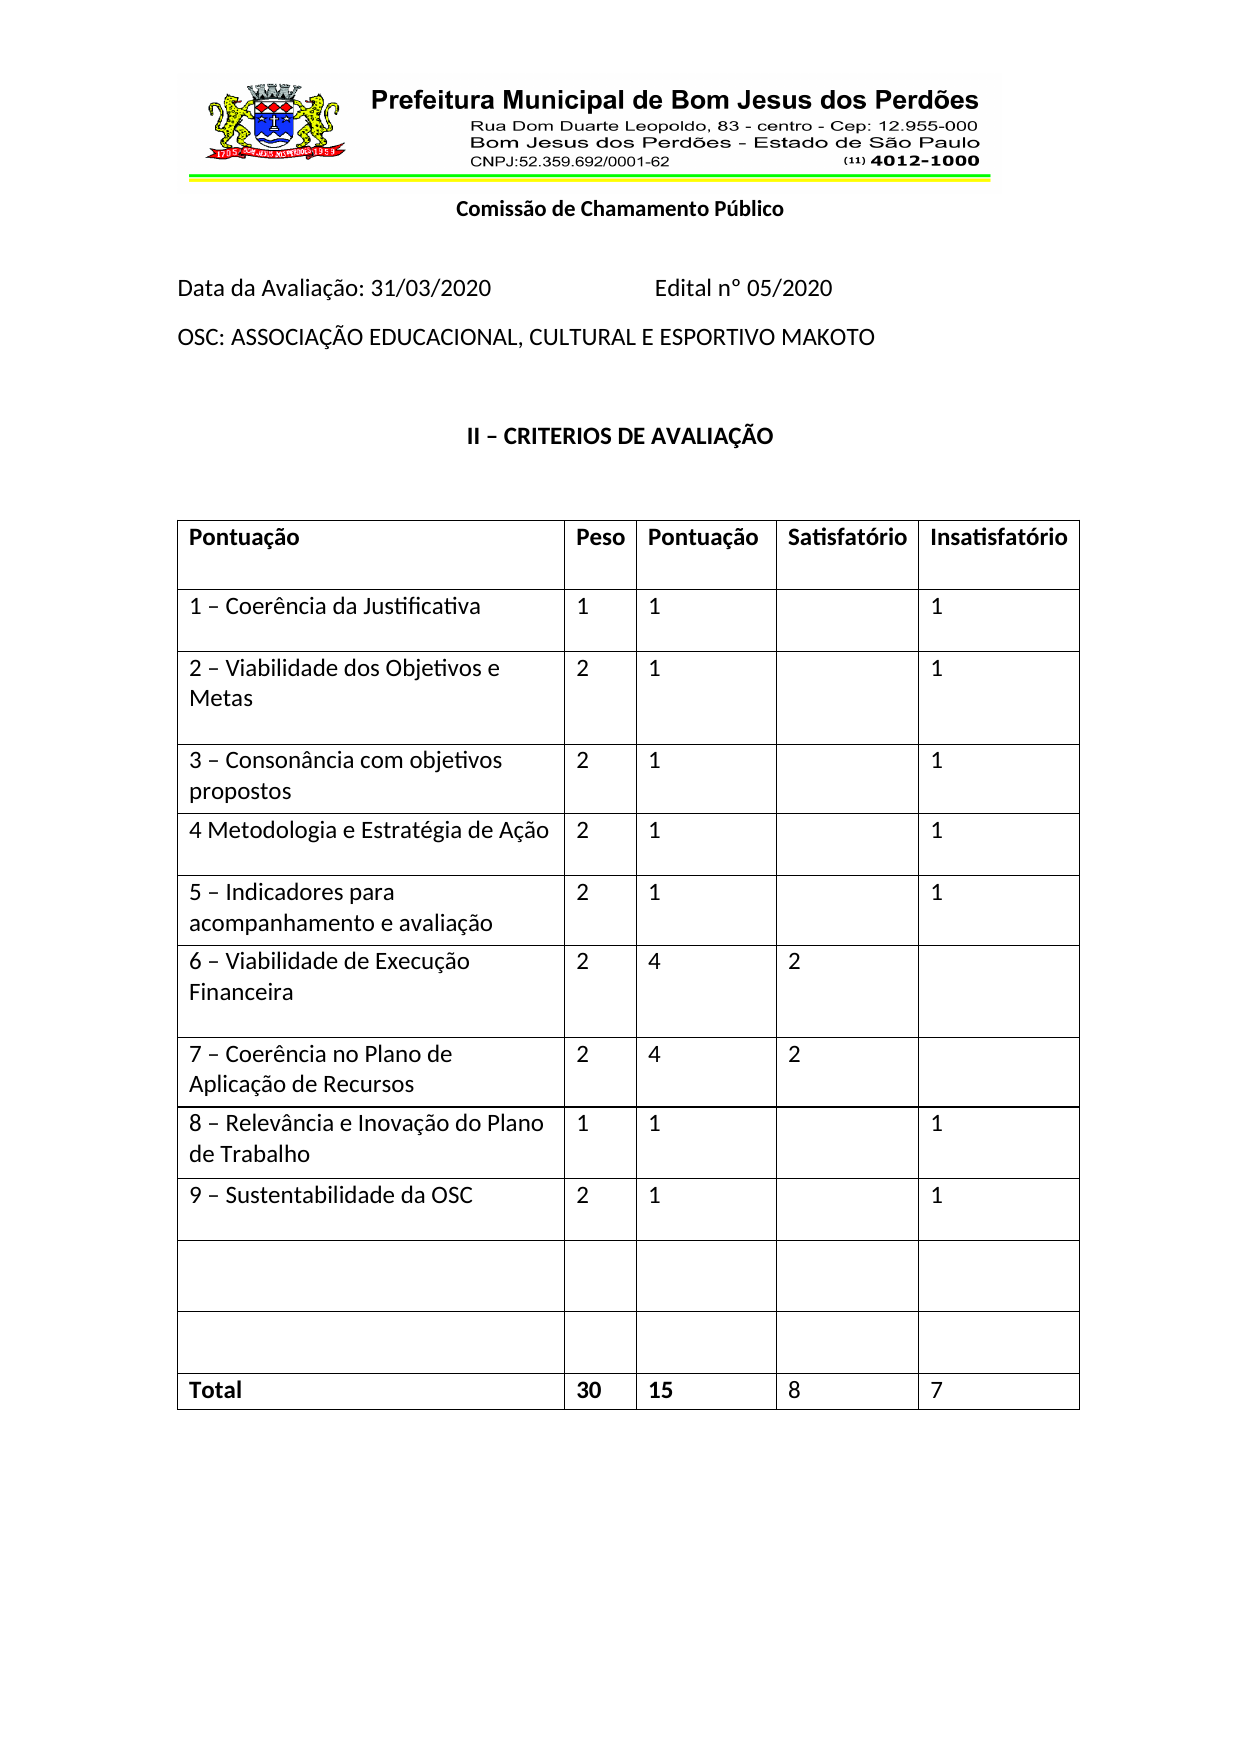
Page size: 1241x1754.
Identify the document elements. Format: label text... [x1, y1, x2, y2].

table_cell [777, 1179, 918, 1240]
table_cell 2 – Viabilidade dos Objetivos e Metas [178, 652, 564, 744]
table_cell [919, 946, 1079, 1037]
text Data da Avaliação: 31/03/2020 Edital nº 05/2020 [177, 272, 1063, 302]
table_header Pontuação [178, 521, 564, 589]
table_cell 4 Metodologia e Estratégia de Ação [178, 814, 564, 875]
table_cell 1 [919, 1179, 1079, 1240]
table_cell 8 [777, 1374, 918, 1409]
table_cell [777, 590, 918, 651]
table_cell [919, 1312, 1079, 1373]
table_cell [777, 1241, 918, 1311]
text OSC: ASSOCIAÇÃO EDUCACIONAL, CULTURAL E ESPORTIVO MAKOTO [177, 321, 1063, 352]
table_cell 1 [637, 814, 776, 875]
table_cell 7 – Coerência no Plano de Aplicação de Recursos [178, 1038, 564, 1106]
table_header Pontuação [637, 521, 776, 589]
table_cell 2 [565, 652, 636, 744]
table_cell [565, 1312, 636, 1373]
table_cell 1 [919, 876, 1079, 944]
picture [177, 73, 1003, 194]
text II – CRITERIOS DE AVALIAÇÃO [177, 420, 1063, 451]
table_cell 1 [919, 590, 1079, 651]
table_cell 1 [637, 876, 776, 944]
table_cell [565, 1241, 636, 1311]
table_cell [777, 745, 918, 813]
table_cell 3 – Consonância com objetivos propostos [178, 745, 564, 813]
table_cell [777, 652, 918, 744]
table_cell 1 [637, 1108, 776, 1178]
table_cell 9 – Sustentabilidade da OSC [178, 1179, 564, 1240]
table_cell [637, 1241, 776, 1311]
table_cell 1 [919, 745, 1079, 813]
table_cell Total [178, 1374, 564, 1409]
table_cell [777, 1312, 918, 1373]
table_header Insatisfatório [919, 521, 1079, 589]
table_cell 2 [565, 876, 636, 944]
table_header Peso [565, 521, 636, 589]
table_cell [178, 1241, 564, 1311]
table_cell 15 [637, 1374, 776, 1409]
table_cell 2 [565, 814, 636, 875]
table_cell 4 [637, 1038, 776, 1106]
table_cell 1 [637, 652, 776, 744]
table_cell 1 [919, 1108, 1079, 1178]
table_cell 8 – Relevância e Inovação do Plano de Trabalho [178, 1108, 564, 1178]
table_cell 1 [637, 1179, 776, 1240]
table_cell [777, 876, 918, 944]
table_cell 1 – Coerência da Justificativa [178, 590, 564, 651]
table_cell 1 [919, 814, 1079, 875]
table_cell 5 – Indicadores para acompanhamento e avaliação [178, 876, 564, 944]
table_cell 1 [565, 590, 636, 651]
table_cell 4 [637, 946, 776, 1037]
table_cell 2 [777, 1038, 918, 1106]
table_cell 2 [565, 1179, 636, 1240]
table_header Satisfatório [777, 521, 918, 589]
table_cell 2 [565, 745, 636, 813]
table_cell 30 [565, 1374, 636, 1409]
table_cell 1 [919, 652, 1079, 744]
table_cell [178, 1312, 564, 1373]
table_cell 7 [919, 1374, 1079, 1409]
table_cell 1 [637, 745, 776, 813]
table_cell [777, 1108, 918, 1178]
table_cell [637, 1312, 776, 1373]
table_cell 6 – Viabilidade de Execução Financeira [178, 946, 564, 1037]
table_cell 2 [777, 946, 918, 1037]
table_cell 2 [565, 1038, 636, 1106]
table_cell [919, 1241, 1079, 1311]
table_cell 2 [565, 946, 636, 1037]
table_cell [919, 1038, 1079, 1106]
table_cell 1 [565, 1108, 636, 1178]
table_cell [777, 814, 918, 875]
table_cell 1 [637, 590, 776, 651]
